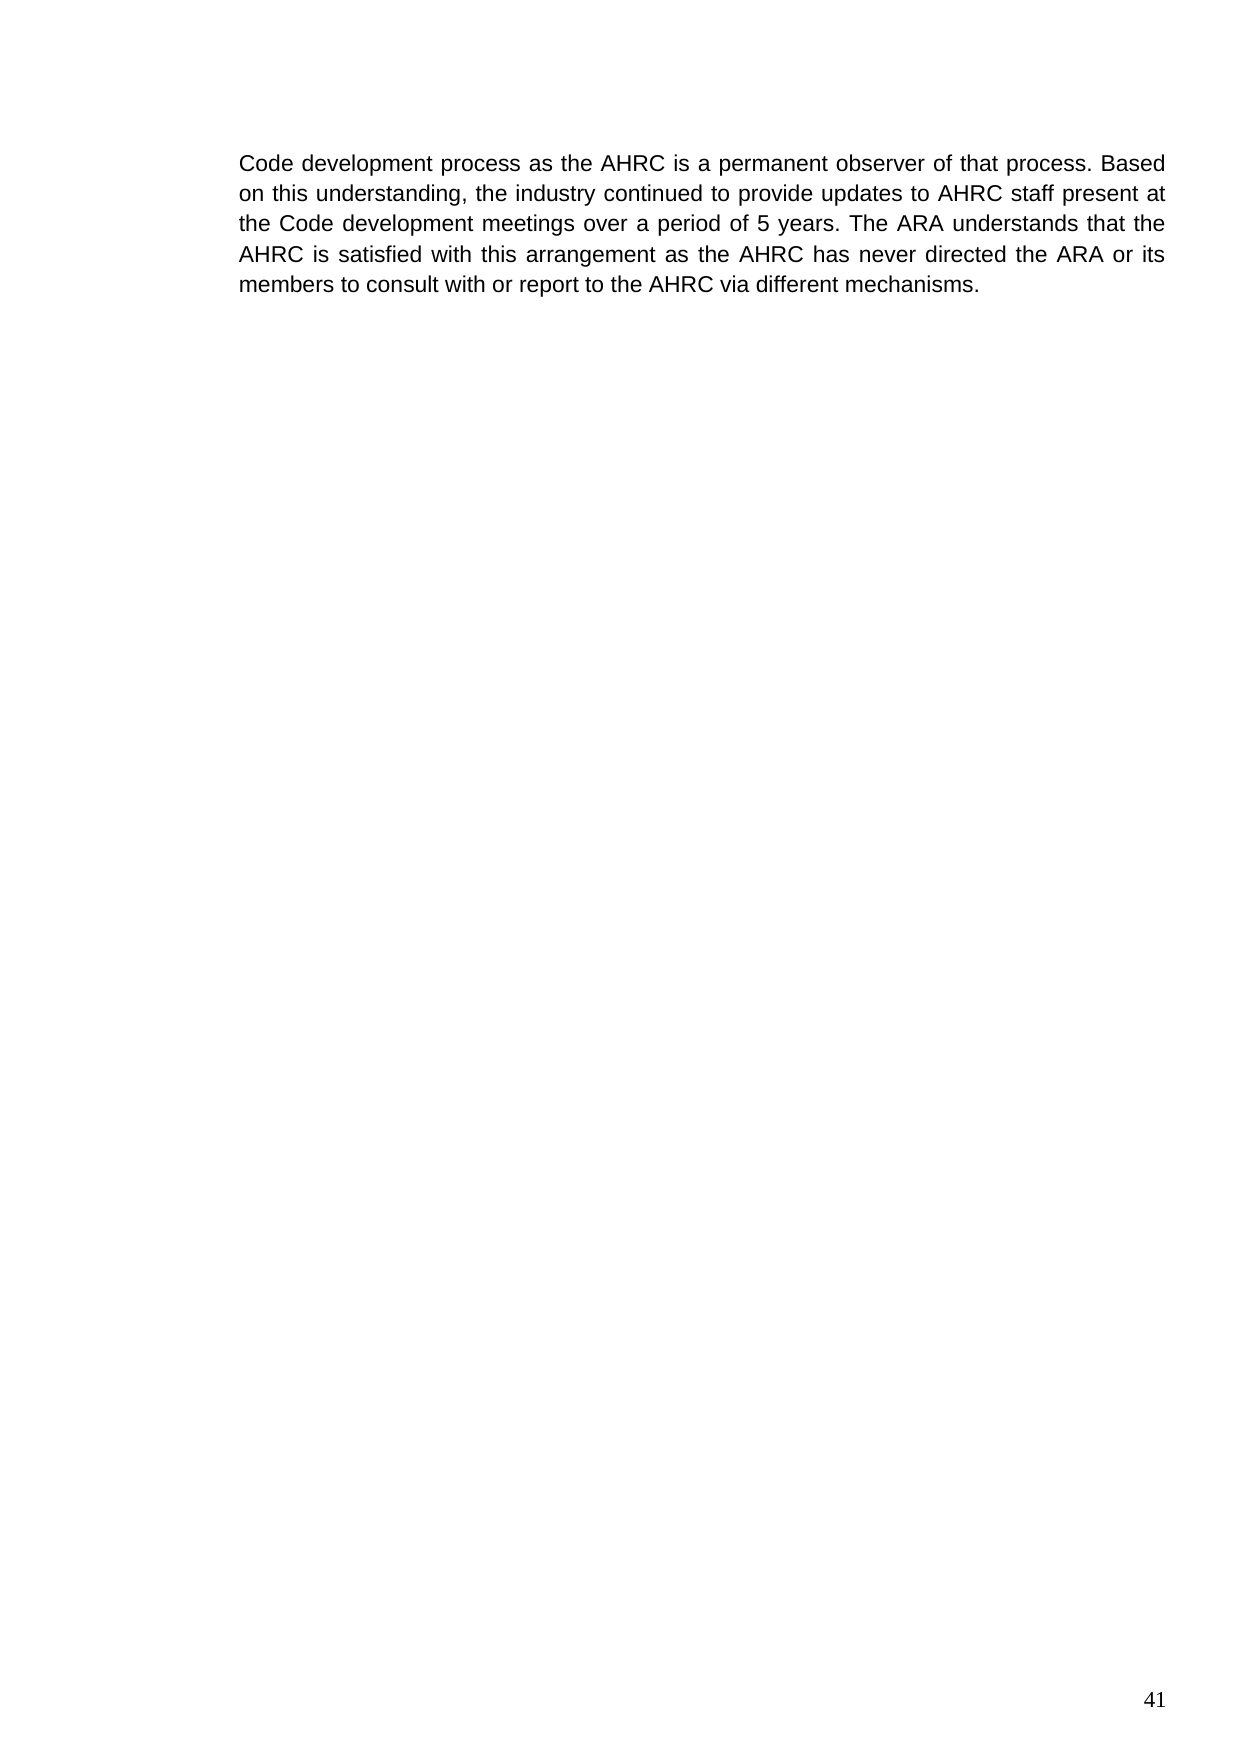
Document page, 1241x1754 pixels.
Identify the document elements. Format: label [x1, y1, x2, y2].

text [239, 150, 1166, 297]
